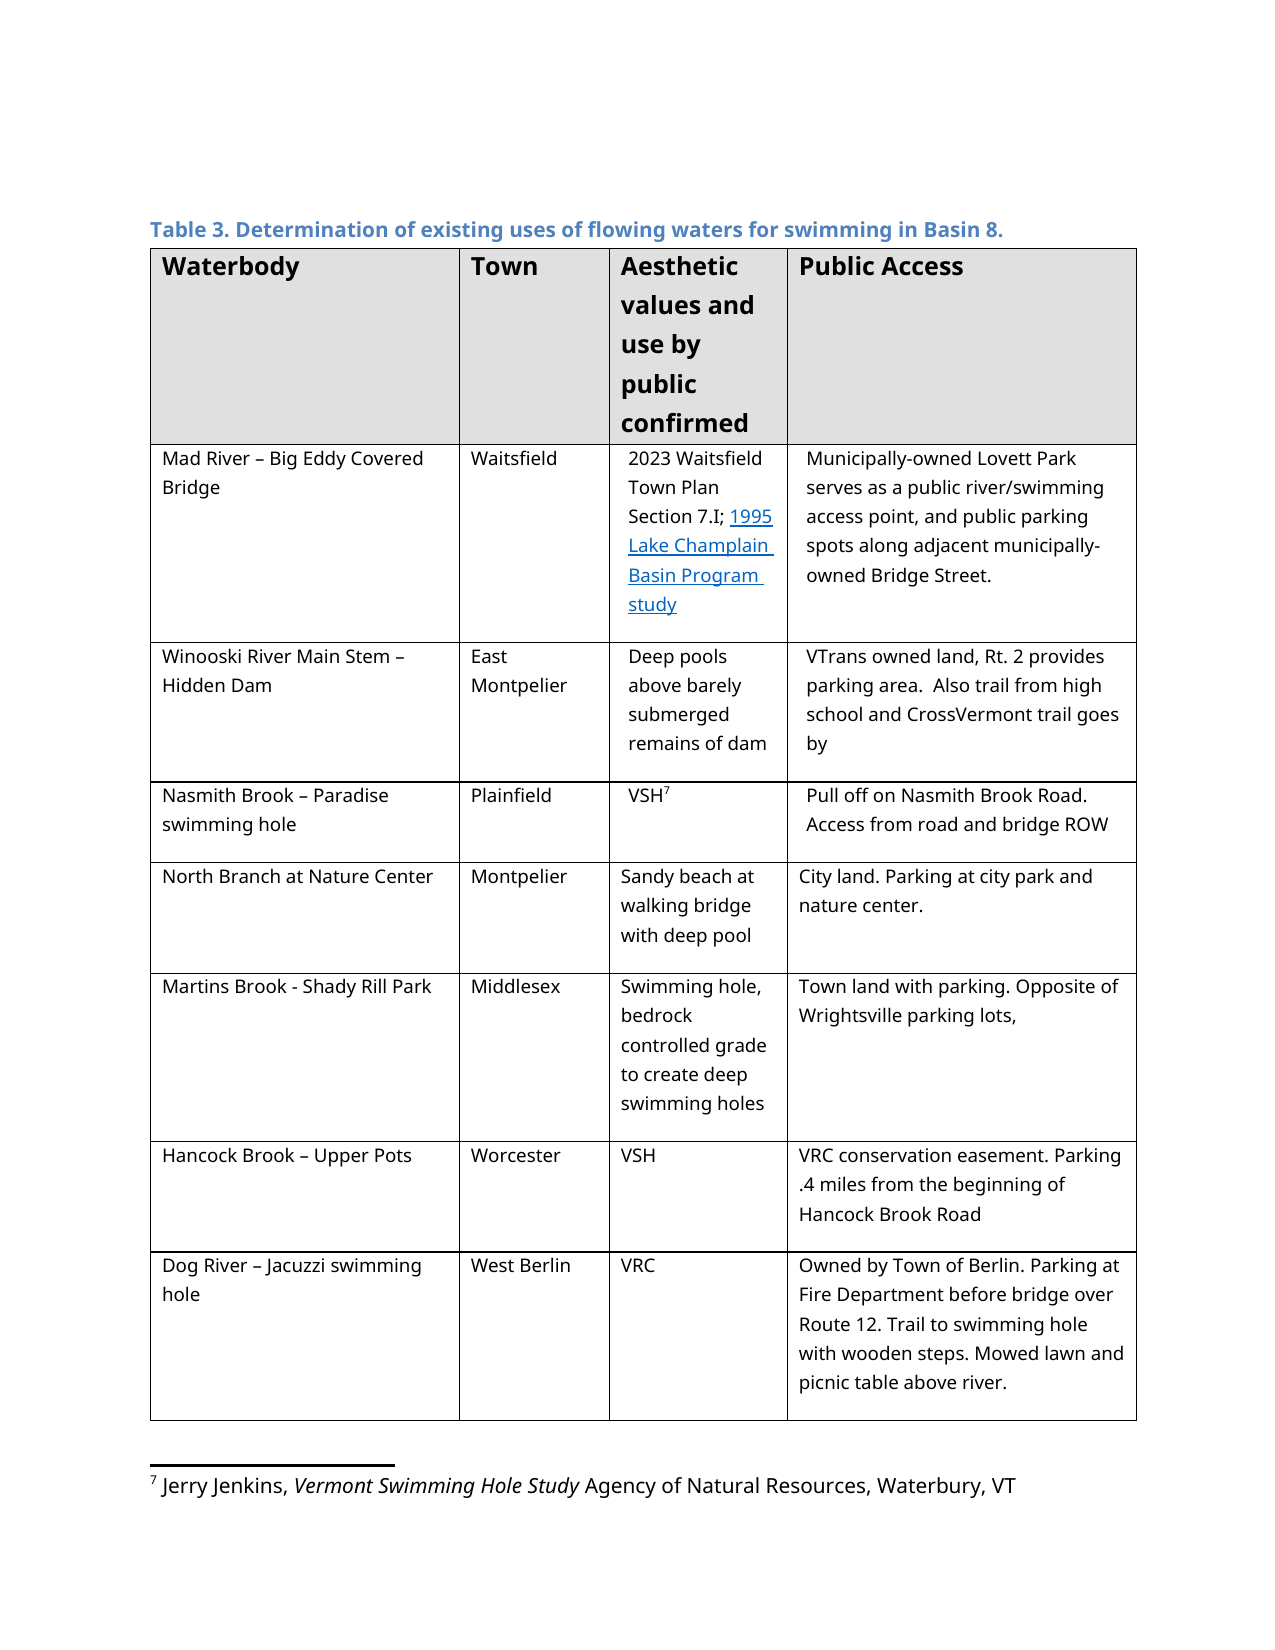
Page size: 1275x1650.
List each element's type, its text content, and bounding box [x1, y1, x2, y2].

table_cell Municipally-owned Lovett Park serves as a public river/swimming access point, and public parking spots along adjacent municipally-owned Bridge Street. [788, 445, 1136, 642]
table_cell City land. Parking at city park and nature center. [788, 863, 1136, 972]
table_cell Town land with parking. Opposite of Wrightsville parking lots, [788, 974, 1136, 1141]
table_header Waterbody [151, 249, 459, 444]
table_cell Montpelier [460, 863, 609, 972]
table_cell Hancock Brook – Upper Pots [151, 1142, 459, 1251]
table_cell VTrans owned land, Rt. 2 provides parking area. Also trail from high school and CrossVermont trail goes by [788, 643, 1136, 781]
table_cell Plainfield [460, 783, 609, 862]
table_cell East Montpelier [460, 643, 609, 781]
table_header Aesthetic values and use by public confirmed [610, 249, 787, 444]
table_cell North Branch at Nature Center [151, 863, 459, 972]
table_cell Winooski River Main Stem – Hidden Dam [151, 643, 459, 781]
table_cell VSH [610, 783, 787, 862]
table_cell Nasmith Brook – Paradise swimming hole [151, 783, 459, 862]
table_cell VRC conservation easement. Parking .4 miles from the beginning of Hancock Brook Road [788, 1142, 1136, 1251]
table_cell Mad River – Big Eddy Covered Bridge [151, 445, 459, 642]
table_header Town [460, 249, 609, 444]
table_cell West Berlin [460, 1253, 609, 1420]
table_cell Martins Brook - Shady Rill Park [151, 974, 459, 1141]
table_cell Pull off on Nasmith Brook Road. Access from road and bridge ROW [788, 783, 1136, 862]
table_cell Worcester [460, 1142, 609, 1251]
table_cell Sandy beach at walking bridge with deep pool [610, 863, 787, 972]
table_cell 2023 Waitsfield Town Plan Section 7.I; 1995 Lake Champlain Basin Program study [610, 445, 787, 642]
table_cell VRC [610, 1253, 787, 1420]
table_cell Deep pools above barely submerged remains of dam [610, 643, 787, 781]
table_cell Middlesex [460, 974, 609, 1141]
table_header Public Access [788, 249, 1136, 444]
table_cell VSH [610, 1142, 787, 1251]
table_cell Owned by Town of Berlin. Parking at Fire Department before bridge over Route 12. Trail to swimming hole with wooden steps. Mowed lawn and picnic table above river. [788, 1253, 1136, 1420]
table_cell Swimming hole, bedrock controlled grade to create deep swimming holes [610, 974, 787, 1141]
table_cell Dog River – Jacuzzi swimming hole [151, 1253, 459, 1420]
text Table 3. Determination of existing uses of flowing waters for swimming in Basin 8. [150, 215, 1125, 244]
table_cell Waitsfield [460, 445, 609, 642]
